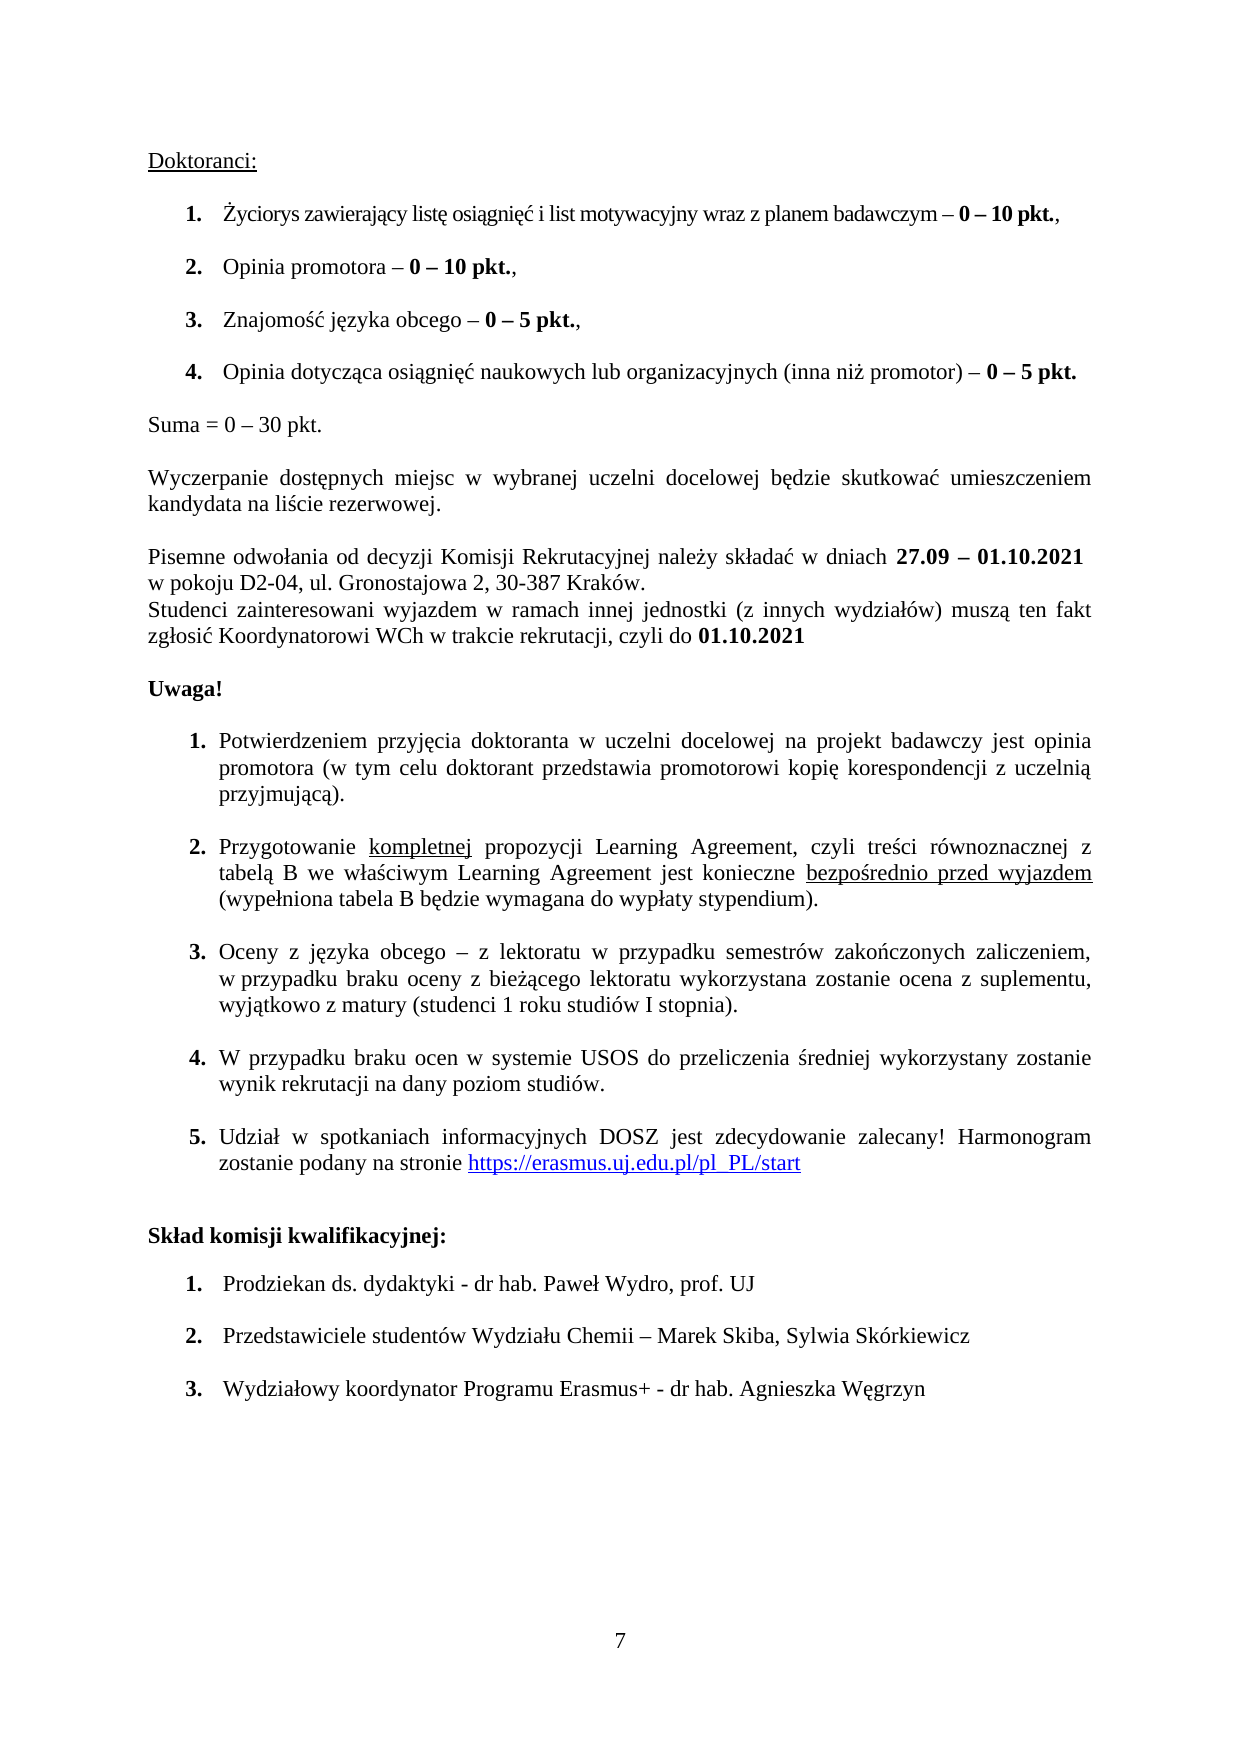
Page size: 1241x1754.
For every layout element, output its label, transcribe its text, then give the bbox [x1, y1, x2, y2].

list Znajomość języka obcego – 0 – 5 pkt., [185, 306, 1093, 332]
list Wydziałowy koordynator Programu Erasmus+ - dr hab. Agnieszka Węgrzyn [185, 1375, 1093, 1402]
list W przypadku braku ocen w systemie USOS do przeliczenia średniej wykorzystany zostanie wynik rekrutacji na dany poziom studiów. [189, 1044, 1093, 1096]
text Uwaga! [148, 675, 1093, 701]
list Potwierdzeniem przyjęcia doktoranta w uczelni docelowej na projekt badawczy jest opinia promotora (w tym celu doktorant przedstawia promotorowi kopię korespondencji z uczelnią przyjmującą). [189, 727, 1093, 806]
list Opinia dotycząca osiągnięć naukowych lub organizacyjnych (inna niż promotor) – 0 – 5 pkt. [185, 358, 1093, 385]
text Wyczerpanie dostępnych miejsc w wybranej uczelni docelowej będzie skutkować umieszczeniem kandydata na liście rezerwowej. [148, 464, 1093, 517]
text Studenci zainteresowani wyjazdem w ramach innej jednostki (z innych wydziałów) muszą ten fakt zgłosić Koordynatorowi WCh w trakcie rekrutacji, czyli do 01.10.2021 [148, 596, 1093, 648]
list Udział w spotkaniach informacyjnych DOSZ jest zdecydowanie zalecany! Harmonogram zostanie podany na stronie https://erasmus.uj.edu.pl/pl_PL/start [189, 1123, 1093, 1175]
list Prodziekan ds. dydaktyki - dr hab. Paweł Wydro, prof. UJ [185, 1270, 1093, 1296]
list Przedstawiciele studentów Wydziału Chemii – Marek Skiba, Sylwia Skórkiewicz [185, 1322, 1093, 1349]
text Pisemne odwołania od decyzji Komisji Rekrutacyjnej należy składać w dniach 27.09 – 01.10.2021 w pokoju D2-04, ul. Gronostajowa 2, 30-387 Kraków. [148, 543, 1093, 596]
list Życiorys zawierający listę osiągnięć i list motywacyjny wraz z planem badawczym – 0 – 10 pkt., [185, 200, 1093, 227]
text Suma = 0 – 30 pkt. [148, 411, 1093, 437]
text Doktoranci: [148, 148, 1093, 174]
list Oceny z języka obcego – z lektoratu w przypadku semestrów zakończonych zaliczeniem, w przypadku braku oceny z bieżącego lektoratu wykorzystana zostanie ocena z suplementu, wyjątkowo z matury (studenci 1 roku studiów I stopnia). [189, 938, 1093, 1017]
list Przygotowanie kompletnej propozycji Learning Agreement, czyli treści równoznacznej z tabelą B we właściwym Learning Agreement jest konieczne bezpośrednio przed wyjazdem (wypełniona tabela B będzie wymagana do wypłaty stypendium). [189, 833, 1093, 912]
list Opinia promotora – 0 – 10 pkt., [185, 253, 1093, 279]
text Skład komisji kwalifikacyjnej: [148, 1223, 1093, 1249]
